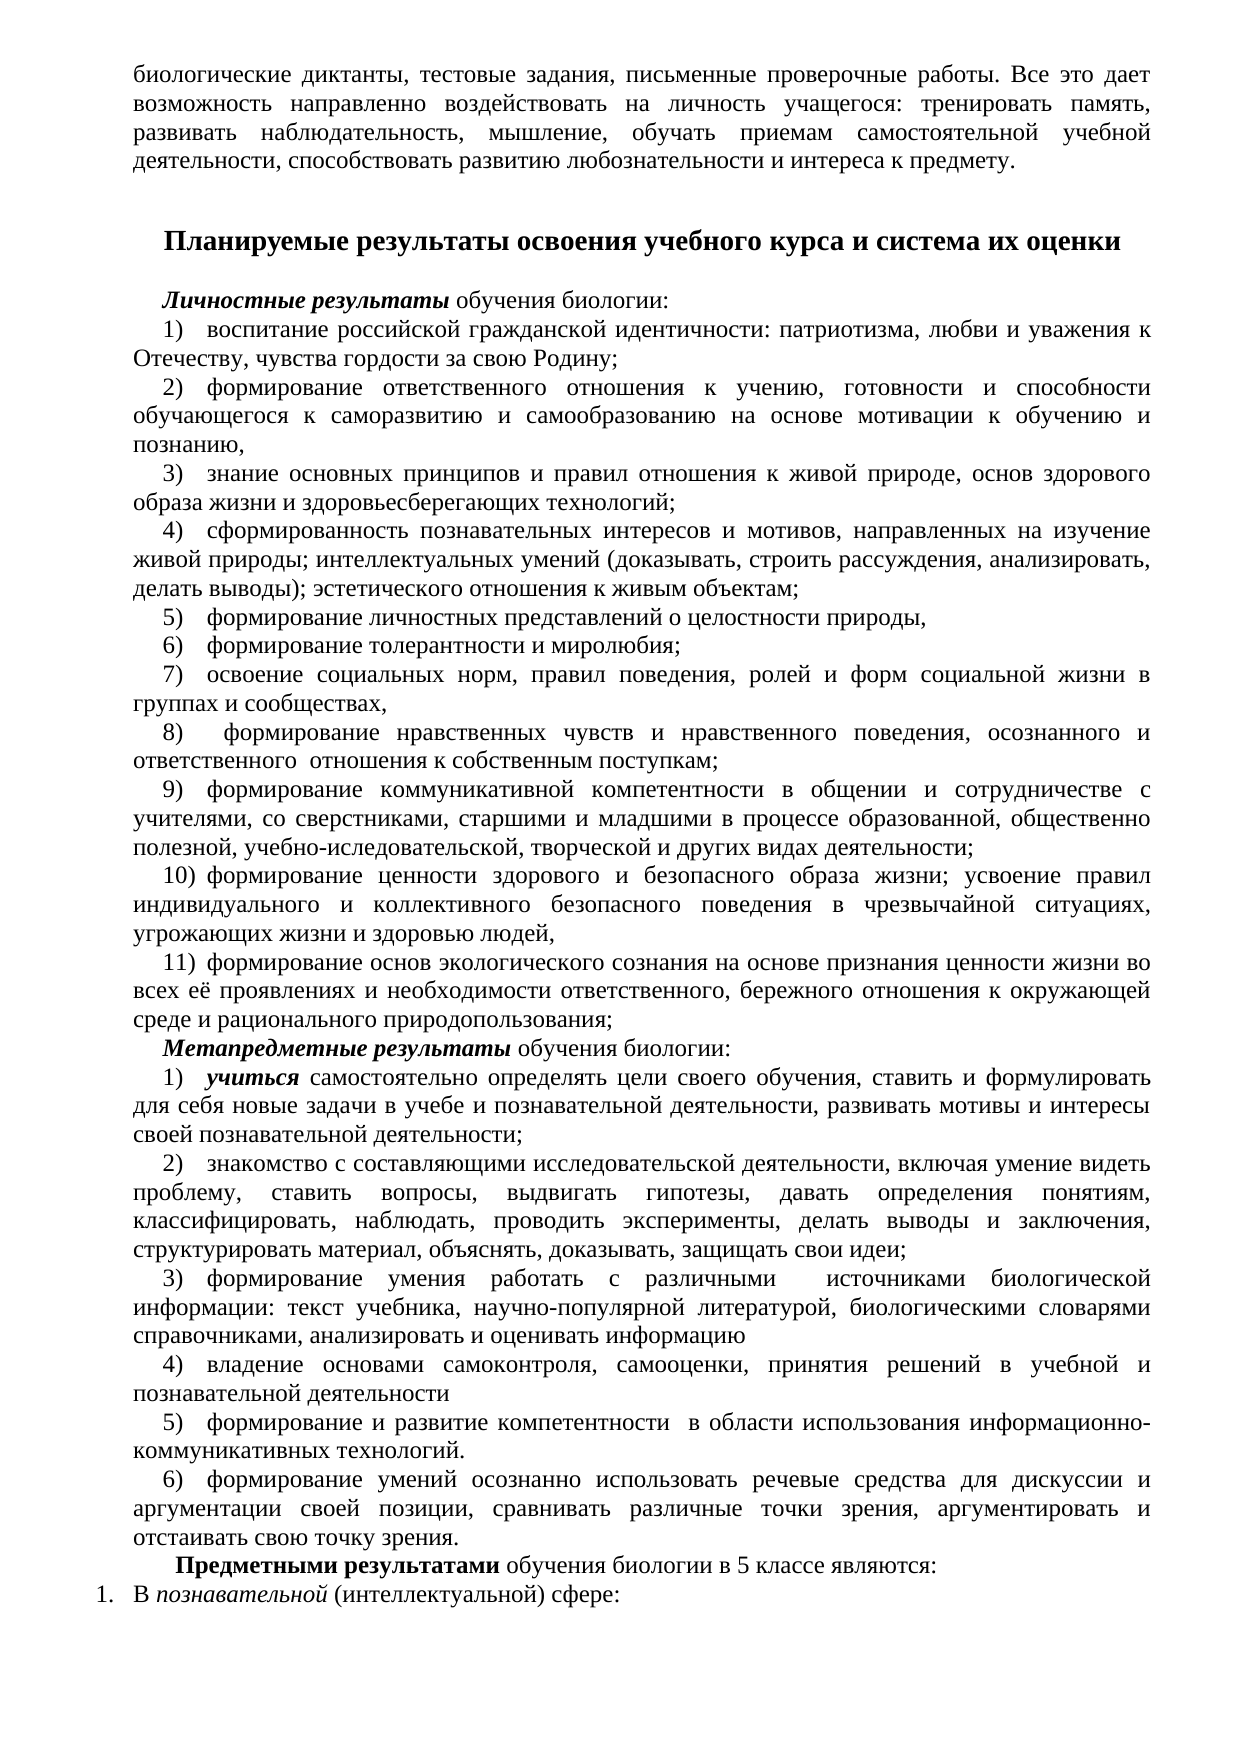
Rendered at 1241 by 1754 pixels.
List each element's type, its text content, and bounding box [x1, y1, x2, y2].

list воспитание российской гражданской идентичности: патриотизма, любви и уважения к Отечеству, чувства гордости за свою Родину; [133, 314, 1152, 372]
list формирование толерантности и миролюбия; [133, 631, 1152, 659]
text Личностные результаты обучения биологии: [133, 286, 1152, 314]
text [133, 59, 1152, 174]
list знание основных принципов и правил отношения к живой природе, основ здорового образа жизни и здоровьесберегающих технологий; [133, 458, 1152, 516]
list формирование коммуникативной компетентности в общении и сотрудничестве с учителями, со сверстниками, старшими и младшими в процессе образованной, общественно полезной, учебно-иследовательской, творческой и других видах деятельности; [133, 774, 1152, 861]
list формирование нравственных чувств и нравственного поведения, осознанного и ответственного отношения к собственным поступкам; [133, 717, 1152, 774]
list знакомство с составляющими исследовательской деятельности, включая умение видеть проблему, ставить вопросы, выдвигать гипотезы, давать определения понятиям, классифицировать, наблюдать, проводить эксперименты, делать выводы и заключения, структурировать материал, объяснять, доказывать, защищать свои идеи; [133, 1148, 1152, 1263]
list формирование ценности здорового и безопасного образа жизни; усвоение правил индивидуального и коллективного безопасного поведения в чрезвычайной ситуациях, угрожающих жизни и здоровью людей, [133, 861, 1152, 947]
text Планируемые результаты освоения учебного курса и система их оценки [133, 223, 1152, 257]
text Предметными результатами обучения биологии в 5 классе являются: [133, 1551, 1152, 1579]
list формирование ответственного отношения к учению, готовности и способности обучающегося к саморазвитию и самообразованию на основе мотивации к обучению и познанию, [133, 372, 1152, 458]
list В познавательной (интеллектуальной) сфере: [95, 1579, 1152, 1608]
list освоение социальных норм, правил поведения, ролей и форм социальной жизни в группах и сообществах, [133, 659, 1152, 717]
list формирование умений осознанно использовать речевые средства для дискуссии и аргументации своей позиции, сравнивать различные точки зрения, аргументировать и отстаивать свою точку зрения. [133, 1464, 1152, 1551]
list формирование личностных представлений о целостности природы, [133, 602, 1152, 631]
list формирование основ экологического сознания на основе признания ценности жизни во всех её проявлениях и необходимости ответственного, бережного отношения к окружающей среде и рационального природопользования; [133, 947, 1152, 1033]
list формирование и развитие компетентности в области использования информационно-коммуникативных технологий. [133, 1407, 1152, 1464]
list сформированность познавательных интересов и мотивов, направленных на изучение живой природы; интеллектуальных умений (доказывать, строить рассуждения, анализировать, делать выводы); эстетического отношения к живым объектам; [133, 516, 1152, 602]
text Метапредметные результаты обучения биологии: [133, 1033, 1152, 1062]
list владение основами самоконтроля, самооценки, принятия решений в учебной и познавательной деятельности [133, 1349, 1152, 1407]
list учиться самостоятельно определять цели своего обучения, ставить и формулировать для себя новые задачи в учебе и познавательной деятельности, развивать мотивы и интересы своей познавательной деятельности; [133, 1062, 1152, 1148]
list формирование умения работать с различными источниками биологической информации: текст учебника, научно-популярной литературой, биологическими словарями справочниками, анализировать и оценивать информацию [133, 1263, 1152, 1349]
